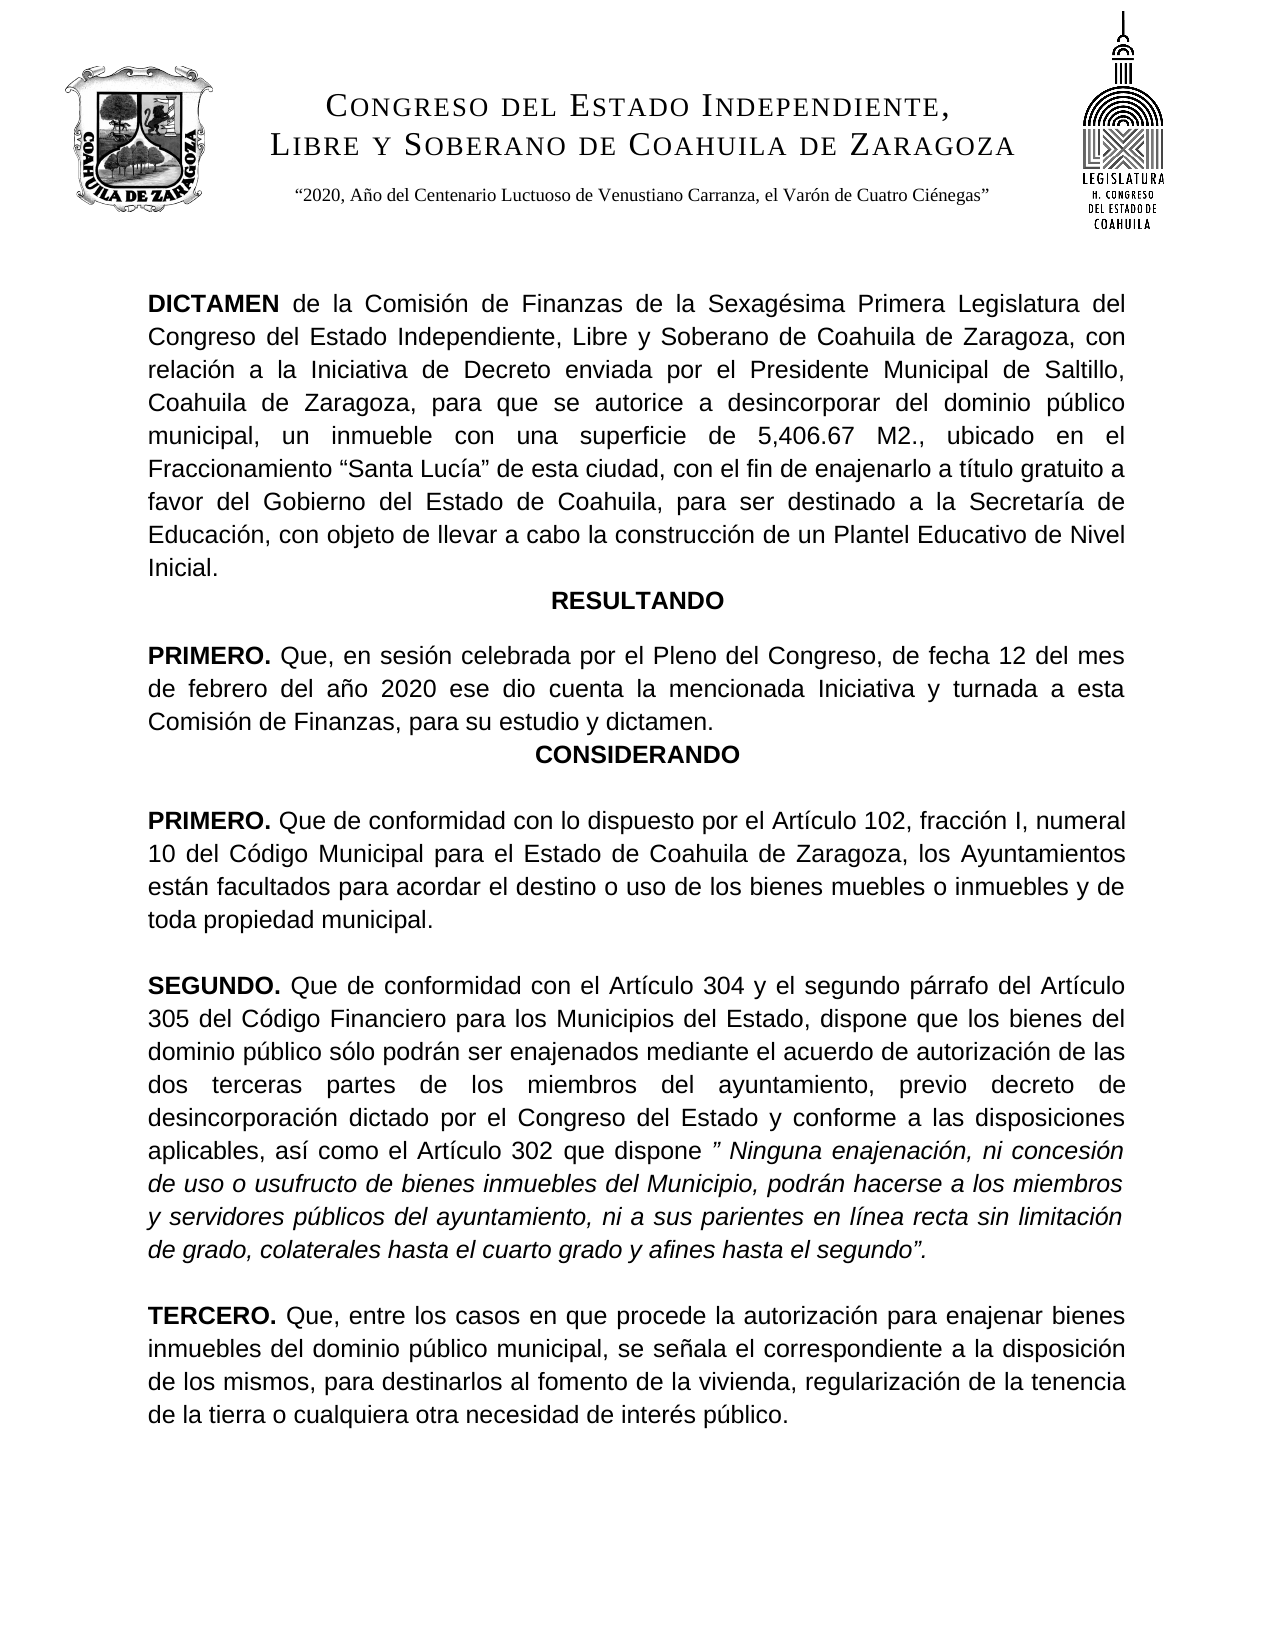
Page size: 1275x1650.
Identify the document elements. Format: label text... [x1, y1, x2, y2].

picture [1083, 11, 1164, 229]
text CONSIDERANDO [148, 740, 1127, 768]
text PRIMERO. Que, en sesión celebrada por el Pleno del Congreso, de fecha 12 del mes de febrero del año 2020 ese dio cuenta la mencionada Iniciativa y turnada a esta Comisión de Finanzas, para su estudio y dictamen. [148, 641, 1127, 736]
text DICTAMEN de la Comisión de Finanzas de la Sexagésima Primera Legislatura del Congreso del Estado Independiente, Libre y Soberano de Coahuila de Zaragoza, con relación a la Iniciativa de Decreto enviada por el Presidente Municipal de Saltillo, Coahuila de Zaragoza, para que se autorice a desincorporar del dominio público municipal, un inmueble con una superficie de 5,406.67 M2., ubicado en el Fraccionamiento “Santa Lucía” de esta ciudad, con el fin de enajenarlo a título gratuito a favor del Gobierno del Estado de Coahuila, para ser destinado a la Secretaría de Educación, con objeto de llevar a cabo la construcción de un Plantel Educativo de Nivel Inicial. [148, 288, 1127, 581]
text PRIMERO. Que de conformidad con lo dispuesto por el Artículo 102, fracción I, numeral 10 del Código Municipal para el Estado de Coahuila de Zaragoza, los Ayuntamientos están facultados para acordar el destino o uso de los bienes muebles o inmuebles y de toda propiedad municipal. [148, 806, 1127, 934]
text TERCERO. Que, entre los casos en que procede la autorización para enajenar bienes inmuebles del dominio público municipal, se señala el correspondiente a la disposición de los mismos, para destinarlos al fomento de la vivienda, regularización de la tenencia de la tierra o cualquiera otra necesidad de interés público. [148, 1301, 1127, 1429]
picture [64, 66, 213, 212]
text RESULTANDO [148, 586, 1127, 614]
text SEGUNDO. Que de conformidad con el Artículo 304 y el segundo párrafo del Artículo 305 del Código Financiero para los Municipios del Estado, dispone que los bienes del dominio público sólo podrán ser enajenados mediante el acuerdo de autorización de las dos terceras partes de los miembros del ayuntamiento, previo decreto de desincorporación dictado por el Congreso del Estado y conforme a las disposiciones aplicables, así como el Artículo 302 que dispone ” Ninguna enajenación, ni concesión de uso o usufructo de bienes inmuebles del Municipio, podrán hacerse a los miembros y servidores públicos del ayuntamiento, ni a sus parientes en línea recta sin limitación de grado, colaterales hasta el cuarto grado y afines hasta el segundo”. [148, 971, 1127, 1264]
